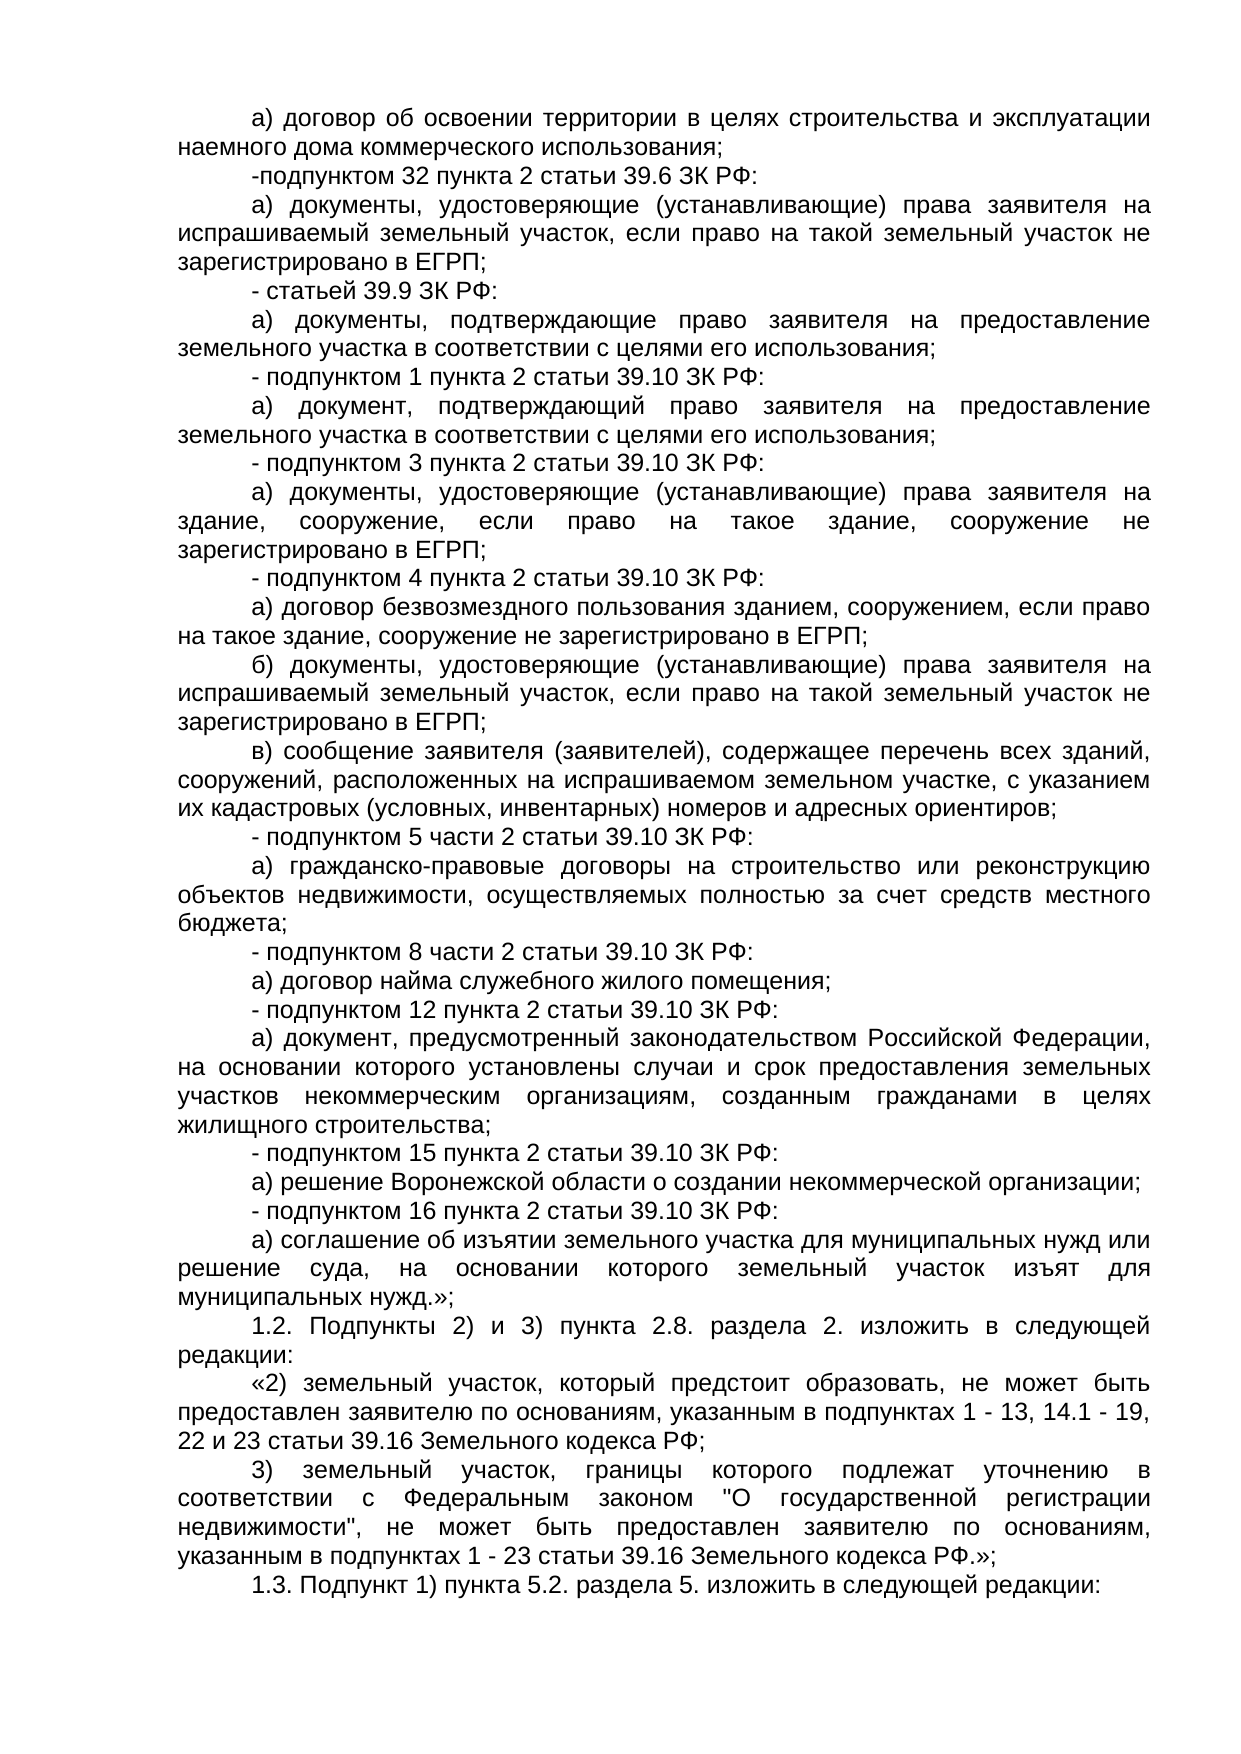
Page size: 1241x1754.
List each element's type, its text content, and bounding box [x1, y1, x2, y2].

text - подпунктом 4 пункта 2 статьи 39.10 ЗК РФ: [177, 563, 1152, 592]
text -подпунктом 32 пункта 2 статьи 39.6 ЗК РФ: [177, 161, 1152, 190]
text - подпунктом 3 пункта 2 статьи 39.10 ЗК РФ: [177, 448, 1152, 477]
text в) сообщение заявителя (заявителей), содержащее перечень всех зданий, сооружений, расположенных на испрашиваемом земельном участке, с указанием их кадастровых (условных, инвентарных) номеров и адресных ориентиров; [177, 736, 1152, 822]
text - подпунктом 15 пункта 2 статьи 39.10 ЗК РФ: [177, 1138, 1152, 1167]
text а) решение Воронежской области о создании некоммерческой организации; [177, 1167, 1152, 1196]
text - подпунктом 1 пункта 2 статьи 39.10 ЗК РФ: [177, 362, 1152, 391]
text а) документ, предусмотренный законодательством Российской Федерации, на основании которого установлены случаи и срок предоставления земельных участков некоммерческим организациям, созданным гражданами в целях жилищного строительства; [177, 1023, 1152, 1138]
text а) гражданско-правовые договоры на строительство или реконструкцию объектов недвижимости, осуществляемых полностью за счет средств местного бюджета; [177, 851, 1152, 937]
text а) документы, удостоверяющие (устанавливающие) права заявителя на здание, сооружение, если право на такое здание, сооружение не зарегистрировано в ЕГРП; [177, 477, 1152, 563]
text 3) земельный участок, границы которого подлежат уточнению в соответствии с Федеральным законом "О государственной регистрации недвижимости", не может быть предоставлен заявителю по основаниям, указанным в подпунктах 1 - 23 статьи 39.16 Земельного кодекса РФ.»; [177, 1455, 1152, 1570]
text б) документы, удостоверяющие (устанавливающие) права заявителя на испрашиваемый земельный участок, если право на такой земельный участок не зарегистрировано в ЕГРП; [177, 650, 1152, 736]
text а) договор об освоении территории в целях строительства и эксплуатации наемного дома коммерческого использования; [177, 103, 1152, 161]
text а) договор безвозмездного пользования зданием, сооружением, если право на такое здание, сооружение не зарегистрировано в ЕГРП; [177, 592, 1152, 650]
text - подпунктом 8 части 2 статьи 39.10 ЗК РФ: [177, 937, 1152, 966]
text а) документы, удостоверяющие (устанавливающие) права заявителя на испрашиваемый земельный участок, если право на такой земельный участок не зарегистрировано в ЕГРП; [177, 190, 1152, 276]
text а) соглашение об изъятии земельного участка для муниципальных нужд или решение суда, на основании которого земельный участок изъят для муниципальных нужд.»; [177, 1225, 1152, 1311]
text 1.2. Подпункты 2) и 3) пункта 2.8. раздела 2. изложить в следующей редакции: [177, 1311, 1152, 1368]
text - подпунктом 12 пункта 2 статьи 39.10 ЗК РФ: [177, 995, 1152, 1023]
text а) документы, подтверждающие право заявителя на предоставление земельного участка в соответствии с целями его использования; [177, 305, 1152, 362]
text - подпунктом 16 пункта 2 статьи 39.10 ЗК РФ: [177, 1196, 1152, 1225]
text - подпунктом 5 части 2 статьи 39.10 ЗК РФ: [177, 822, 1152, 851]
text - статьей 39.9 ЗК РФ: [177, 276, 1152, 305]
text а) документ, подтверждающий право заявителя на предоставление земельного участка в соответствии с целями его использования; [177, 391, 1152, 448]
text а) договор найма служебного жилого помещения; [177, 966, 1152, 995]
text 1.3. Подпункт 1) пункта 5.2. раздела 5. изложить в следующей редакции: [177, 1570, 1152, 1598]
text «2) земельный участок, который предстоит образовать, не может быть предоставлен заявителю по основаниям, указанным в подпунктах 1 - 13, 14.1 - 19, 22 и 23 статьи 39.16 Земельного кодекса РФ; [177, 1368, 1152, 1455]
